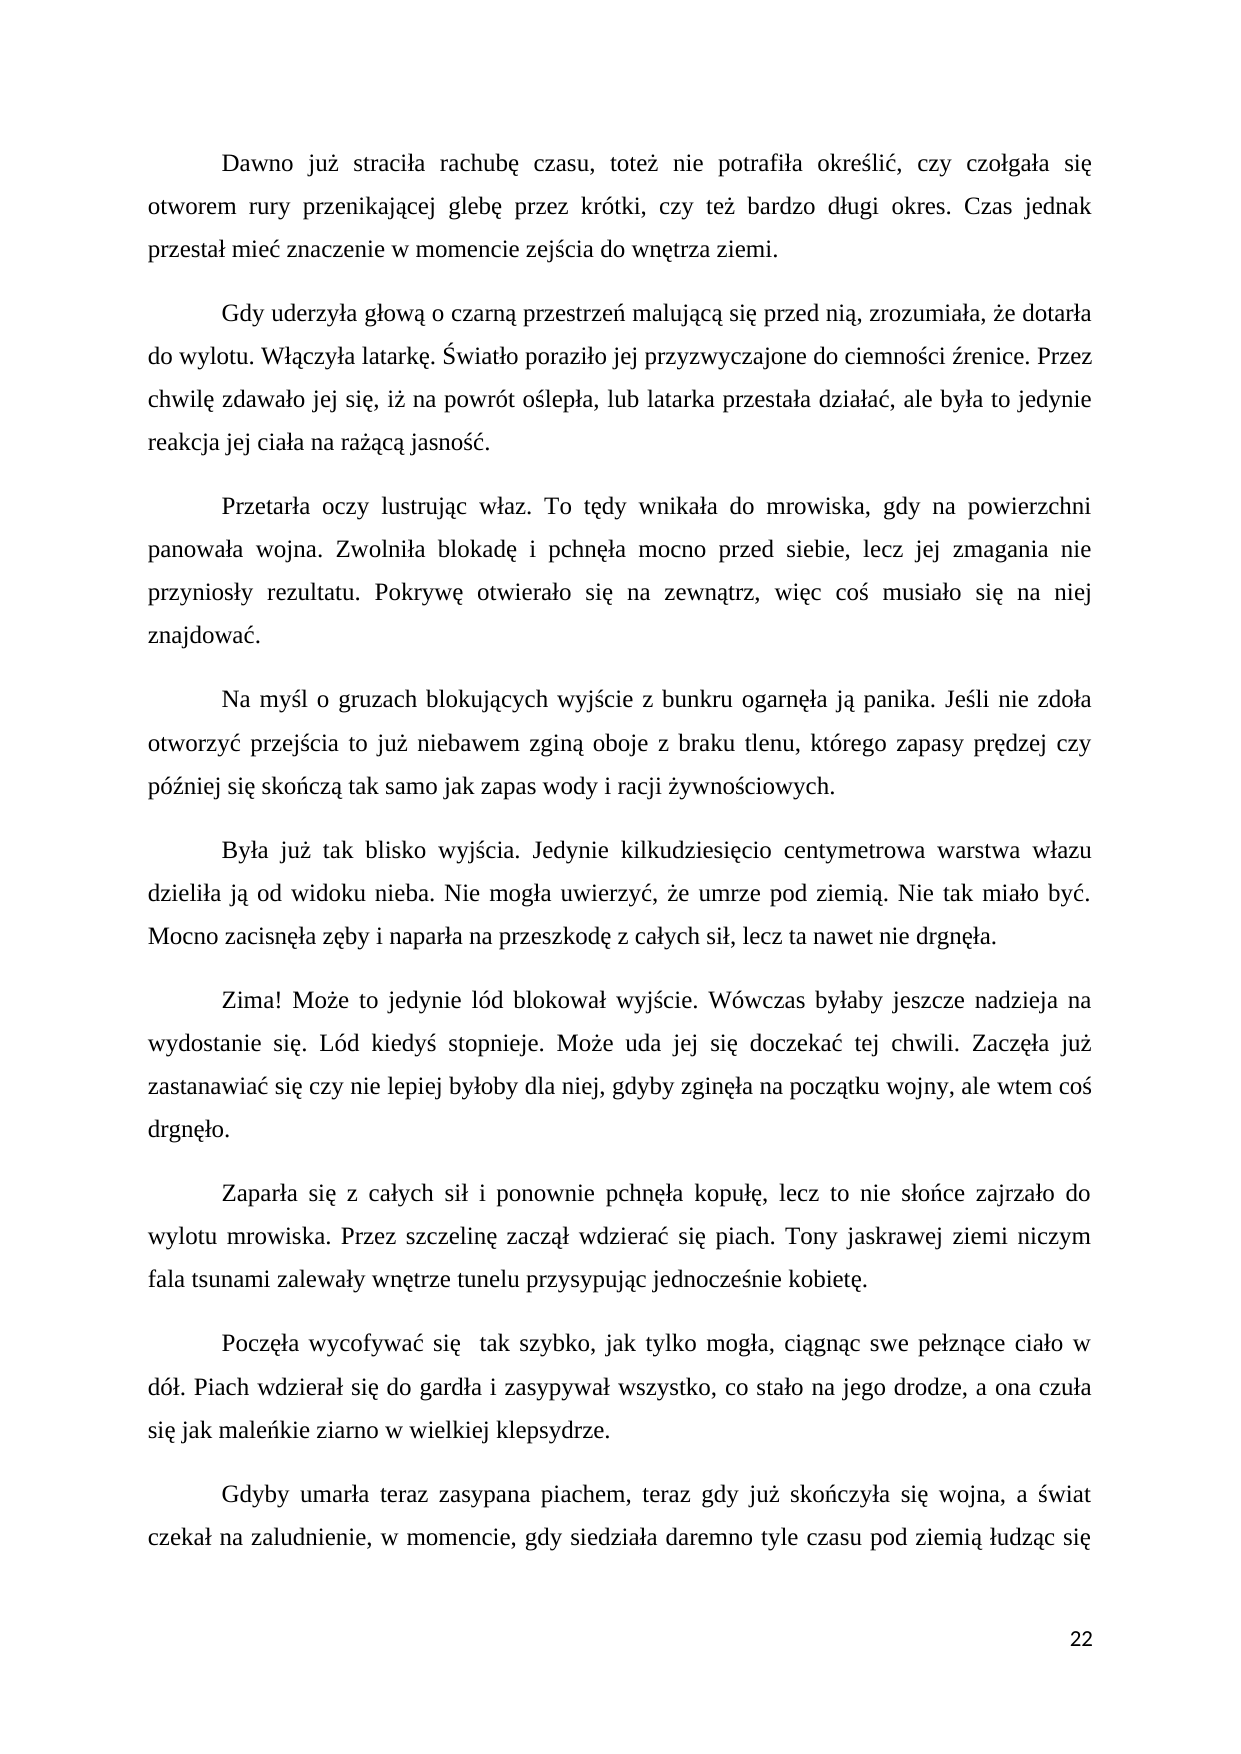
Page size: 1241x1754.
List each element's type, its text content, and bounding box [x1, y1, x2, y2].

text Gdy uderzyła głową o czarną przestrzeń malującą się przed nią, zrozumiała, że dotarła do wylotu. Włączyła latarkę. Światło poraziło jej przyzwyczajone do ciemności źrenice. Przez chwilę zdawało jej się, iż na powrót oślepła, lub latarka przestała działać, ale była to jedynie reakcja jej ciała na rażącą jasność. [148, 298, 1093, 456]
text Poczęła wycofywać się tak szybko, jak tylko mogła, ciągnąc swe pełznące ciało w dół. Piach wdzierał się do gardła i zasypywał wszystko, co stało na jego drodze, a ona czuła się jak maleńkie ziarno w wielkiej klepsydrze. [148, 1328, 1093, 1443]
text Zaparła się z całych sił i ponownie pchnęła kopułę, lecz to nie słońce zajrzało do wylotu mrowiska. Przez szczelinę zaczął wdzierać się piach. Tony jaskrawej ziemi niczym fala tsunami zalewały wnętrze tunelu przysypując jednocześnie kobietę. [148, 1178, 1093, 1293]
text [148, 1479, 1093, 1551]
text Przetarła oczy lustrując właz. To tędy wnikała do mrowiska, gdy na powierzchni panowała wojna. Zwolniła blokadę i pchnęła mocno przed siebie, lecz jej zmagania nie przyniosły rezultatu. Pokrywę otwierało się na zewnątrz, więc coś musiało się na niej znajdować. [148, 491, 1093, 649]
text Była już tak blisko wyjścia. Jedynie kilkudziesięcio centymetrowa warstwa włazu dzieliła ją od widoku nieba. Nie mogła uwierzyć, że umrze pod ziemią. Nie tak miało być. Mocno zacisnęła zęby i naparła na przeszkodę z całych sił, lecz ta nawet nie drgnęła. [148, 835, 1093, 950]
text Zima! Może to jedynie lód blokował wyjście. Wówczas byłaby jeszcze nadzieja na wydostanie się. Lód kiedyś stopnieje. Może uda jej się doczekać tej chwili. Zaczęła już zastanawiać się czy nie lepiej byłoby dla niej, gdyby zginęła na początku wojny, ale wtem coś drgnęło. [148, 985, 1093, 1143]
text Dawno już straciła rachubę czasu, toteż nie potrafiła określić, czy czołgała się otworem rury przenikającej glebę przez krótki, czy też bardzo długi okres. Czas jednak przestał mieć znaczenie w momencie zejścia do wnętrza ziemi. [148, 148, 1093, 263]
text Na myśl o gruzach blokujących wyjście z bunkru ogarnęła ją panika. Jeśli nie zdoła otworzyć przejścia to już niebawem zginą oboje z braku tlenu, którego zapasy prędzej czy później się skończą tak samo jak zapas wody i racji żywnościowych. [148, 684, 1093, 799]
